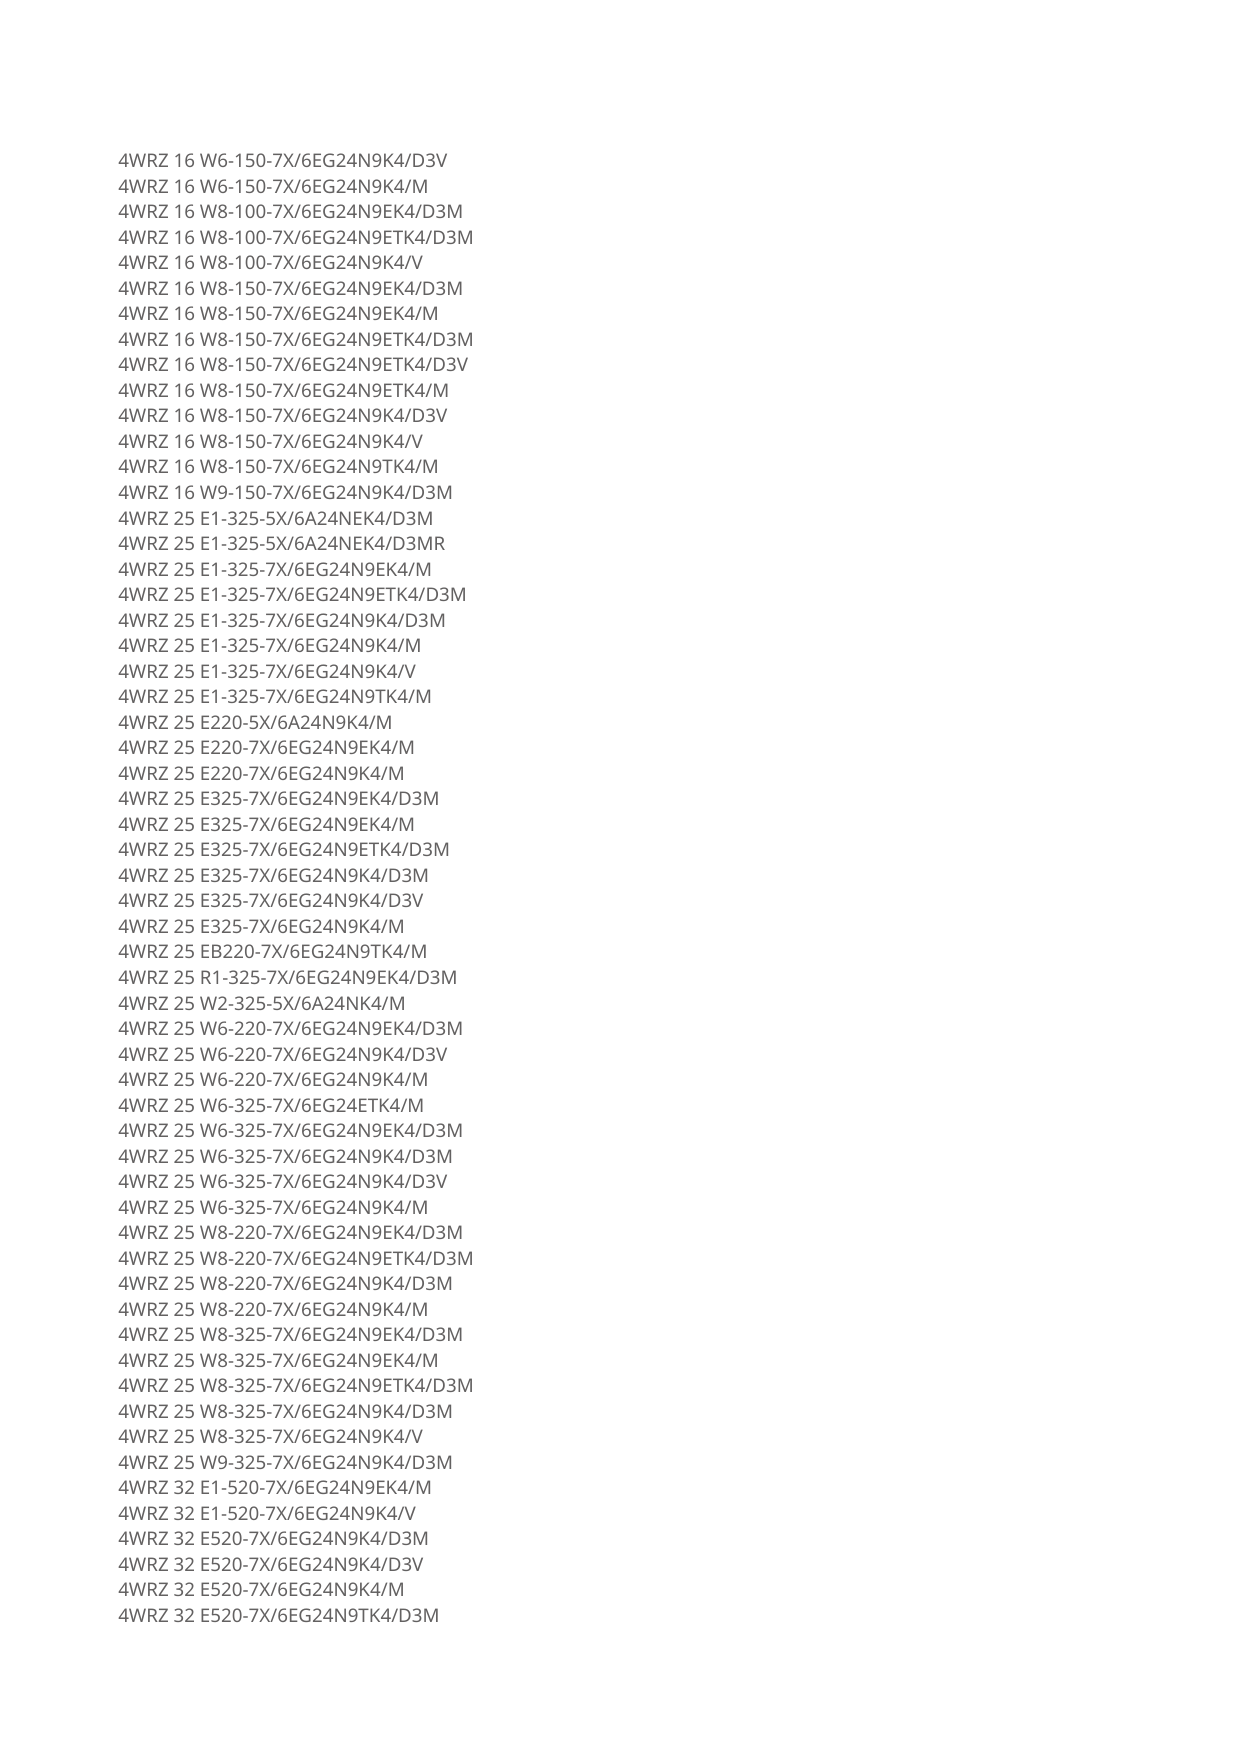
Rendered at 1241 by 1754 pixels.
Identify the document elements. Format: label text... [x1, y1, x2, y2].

table_cell 4WRZ 16 W8-150-7X/6EG24N9ETK4/D3M [118, 326, 1122, 352]
table_cell 4WRZ 25 W8-325-7X/6EG24N9K4/V [118, 1424, 1122, 1449]
table_cell 4WRZ 25 E220-5X/6A24N9K4/M [118, 709, 1122, 734]
table_cell 4WRZ 25 E1-325-7X/6EG24N9EK4/M [118, 556, 1122, 581]
table_cell 4WRZ 16 W6-150-7X/6EG24N9K4/D3V [118, 148, 1122, 173]
table_cell 4WRZ 25 E325-7X/6EG24N9EK4/D3M [118, 786, 1122, 811]
table_cell 4WRZ 16 W8-150-7X/6EG24N9ETK4/M [118, 377, 1122, 403]
table_cell 4WRZ 32 E520-7X/6EG24N9TK4/D3M [118, 1602, 1122, 1628]
table_cell 4WRZ 25 W8-325-7X/6EG24N9EK4/M [118, 1347, 1122, 1373]
table_cell 4WRZ 25 R1-325-7X/6EG24N9EK4/D3M [118, 964, 1122, 990]
table_cell 4WRZ 25 W8-220-7X/6EG24N9K4/D3M [118, 1271, 1122, 1296]
table_cell 4WRZ 25 W9-325-7X/6EG24N9K4/D3M [118, 1449, 1122, 1475]
table_cell 4WRZ 25 W6-325-7X/6EG24N9K4/D3M [118, 1143, 1122, 1168]
table_cell 4WRZ 32 E1-520-7X/6EG24N9K4/V [118, 1500, 1122, 1526]
table_cell 4WRZ 25 E1-325-7X/6EG24N9ETK4/D3M [118, 581, 1122, 607]
table_cell 4WRZ 16 W8-150-7X/6EG24N9K4/V [118, 428, 1122, 454]
table_cell 4WRZ 16 W8-100-7X/6EG24N9EK4/D3M [118, 199, 1122, 224]
table_cell 4WRZ 16 W8-150-7X/6EG24N9EK4/D3M [118, 275, 1122, 301]
table_cell 4WRZ 16 W8-150-7X/6EG24N9ETK4/D3V [118, 352, 1122, 377]
table_cell 4WRZ 25 E1-325-7X/6EG24N9K4/M [118, 633, 1122, 658]
table_cell 4WRZ 32 E1-520-7X/6EG24N9EK4/M [118, 1475, 1122, 1500]
table_cell 4WRZ 25 W6-325-7X/6EG24ETK4/M [118, 1092, 1122, 1117]
table_cell 4WRZ 25 W2-325-5X/6A24NK4/M [118, 990, 1122, 1015]
table_cell 4WRZ 32 E520-7X/6EG24N9K4/D3M [118, 1526, 1122, 1551]
table_cell 4WRZ 25 E1-325-7X/6EG24N9K4/D3M [118, 607, 1122, 632]
table_cell 4WRZ 16 W6-150-7X/6EG24N9K4/M [118, 173, 1122, 199]
table_cell 4WRZ 16 W8-100-7X/6EG24N9ETK4/D3M [118, 224, 1122, 250]
table_cell 4WRZ 32 E520-7X/6EG24N9K4/D3V [118, 1551, 1122, 1577]
table_cell 4WRZ 25 W8-325-7X/6EG24N9ETK4/D3M [118, 1373, 1122, 1398]
table_cell 4WRZ 25 E220-7X/6EG24N9EK4/M [118, 735, 1122, 760]
table_cell 4WRZ 25 W6-325-7X/6EG24N9K4/D3V [118, 1169, 1122, 1194]
table_cell 4WRZ 25 W8-220-7X/6EG24N9ETK4/D3M [118, 1245, 1122, 1271]
table_cell 4WRZ 25 E1-325-5X/6A24NEK4/D3MR [118, 530, 1122, 556]
table_cell 4WRZ 25 W8-325-7X/6EG24N9K4/D3M [118, 1398, 1122, 1424]
table_cell 4WRZ 32 E520-7X/6EG24N9K4/M [118, 1577, 1122, 1602]
table_cell 4WRZ 25 W8-325-7X/6EG24N9EK4/D3M [118, 1322, 1122, 1347]
table_cell 4WRZ 25 E220-7X/6EG24N9K4/M [118, 760, 1122, 786]
table_cell 4WRZ 25 E325-7X/6EG24N9EK4/M [118, 811, 1122, 837]
table_cell 4WRZ 25 W6-220-7X/6EG24N9K4/D3V [118, 1041, 1122, 1066]
table_cell 4WRZ 25 W6-325-7X/6EG24N9K4/M [118, 1194, 1122, 1219]
table_cell 4WRZ 25 E325-7X/6EG24N9K4/D3V [118, 888, 1122, 913]
table_cell 4WRZ 25 E325-7X/6EG24N9K4/M [118, 913, 1122, 939]
table_cell 4WRZ 25 W8-220-7X/6EG24N9K4/M [118, 1296, 1122, 1322]
table_cell 4WRZ 25 EB220-7X/6EG24N9TK4/M [118, 939, 1122, 964]
table_cell 4WRZ 25 E1-325-7X/6EG24N9K4/V [118, 658, 1122, 683]
table_cell 4WRZ 25 W6-220-7X/6EG24N9K4/M [118, 1066, 1122, 1092]
table_cell 4WRZ 16 W8-150-7X/6EG24N9K4/D3V [118, 403, 1122, 428]
table_cell 4WRZ 25 W6-220-7X/6EG24N9EK4/D3M [118, 1015, 1122, 1041]
table_cell 4WRZ 25 E1-325-5X/6A24NEK4/D3M [118, 505, 1122, 530]
table_cell 4WRZ 16 W8-150-7X/6EG24N9EK4/M [118, 301, 1122, 326]
table_cell 4WRZ 16 W9-150-7X/6EG24N9K4/D3M [118, 479, 1122, 505]
table_cell 4WRZ 25 E325-7X/6EG24N9K4/D3M [118, 862, 1122, 888]
table_cell 4WRZ 25 W8-220-7X/6EG24N9EK4/D3M [118, 1220, 1122, 1245]
table_cell 4WRZ 25 E325-7X/6EG24N9ETK4/D3M [118, 837, 1122, 862]
table_cell 4WRZ 16 W8-150-7X/6EG24N9TK4/M [118, 454, 1122, 479]
table_cell 4WRZ 16 W8-100-7X/6EG24N9K4/V [118, 250, 1122, 275]
table_cell 4WRZ 25 E1-325-7X/6EG24N9TK4/M [118, 684, 1122, 709]
table_cell 4WRZ 25 W6-325-7X/6EG24N9EK4/D3M [118, 1118, 1122, 1143]
